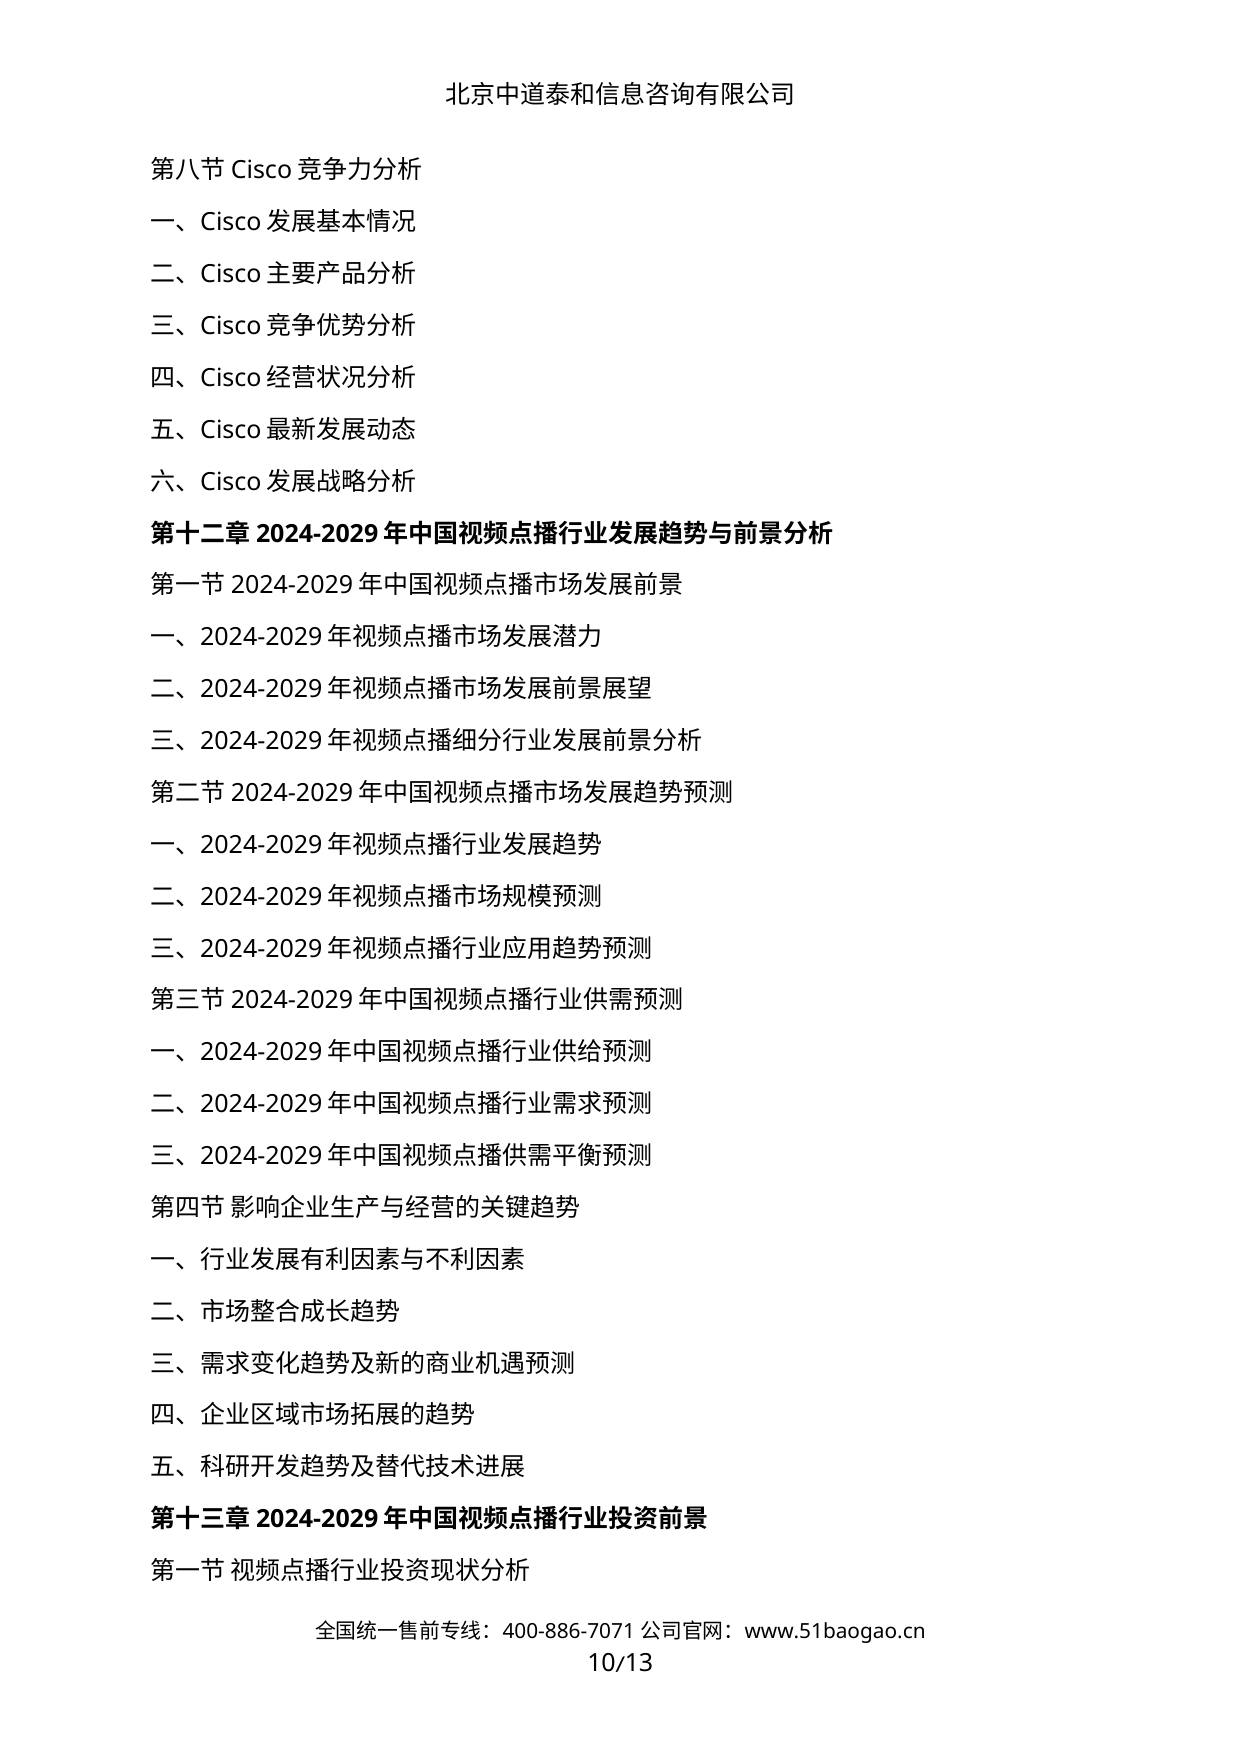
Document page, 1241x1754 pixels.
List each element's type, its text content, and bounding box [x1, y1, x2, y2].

text 三、2024-2029年中国视频点播供需平衡预测 [150, 1136, 1090, 1172]
text 二、Cisco主要产品分析 [150, 254, 1090, 290]
text 四、Cisco经营状况分析 [150, 357, 1090, 394]
text 五、科研开发趋势及替代技术进展 [150, 1447, 1090, 1483]
text 第三节 2024-2029年中国视频点播行业供需预测 [150, 980, 1090, 1016]
text 第一节 2024-2029年中国视频点播市场发展前景 [150, 565, 1090, 601]
text 一、行业发展有利因素与不利因素 [150, 1239, 1090, 1276]
text 一、2024-2029年视频点播市场发展潜力 [150, 617, 1090, 653]
text 第十三章 2024-2029年中国视频点播行业投资前景 [150, 1499, 1090, 1535]
text 三、Cisco竞争优势分析 [150, 306, 1090, 342]
text 第十二章 2024-2029年中国视频点播行业发展趋势与前景分析 [150, 513, 1090, 549]
text 四、企业区域市场拓展的趋势 [150, 1395, 1090, 1431]
text 二、2024-2029年中国视频点播行业需求预测 [150, 1084, 1090, 1120]
text 六、Cisco发展战略分析 [150, 461, 1090, 497]
text 二、2024-2029年视频点播市场规模预测 [150, 876, 1090, 912]
text 第一节 视频点播行业投资现状分析 [150, 1551, 1090, 1587]
text 第四节 影响企业生产与经营的关键趋势 [150, 1187, 1090, 1224]
text 一、Cisco发展基本情况 [150, 202, 1090, 238]
text 一、2024-2029年中国视频点播行业供给预测 [150, 1032, 1090, 1068]
text 二、2024-2029年视频点播市场发展前景展望 [150, 669, 1090, 705]
text 第八节 Cisco竞争力分析 [150, 150, 1090, 186]
text 二、市场整合成长趋势 [150, 1291, 1090, 1327]
text 五、Cisco最新发展动态 [150, 409, 1090, 446]
text 三、2024-2029年视频点播行业应用趋势预测 [150, 928, 1090, 964]
text 三、2024-2029年视频点播细分行业发展前景分析 [150, 721, 1090, 757]
text 三、需求变化趋势及新的商业机遇预测 [150, 1343, 1090, 1379]
text 一、2024-2029年视频点播行业发展趋势 [150, 824, 1090, 861]
text 第二节 2024-2029年中国视频点播市场发展趋势预测 [150, 772, 1090, 809]
